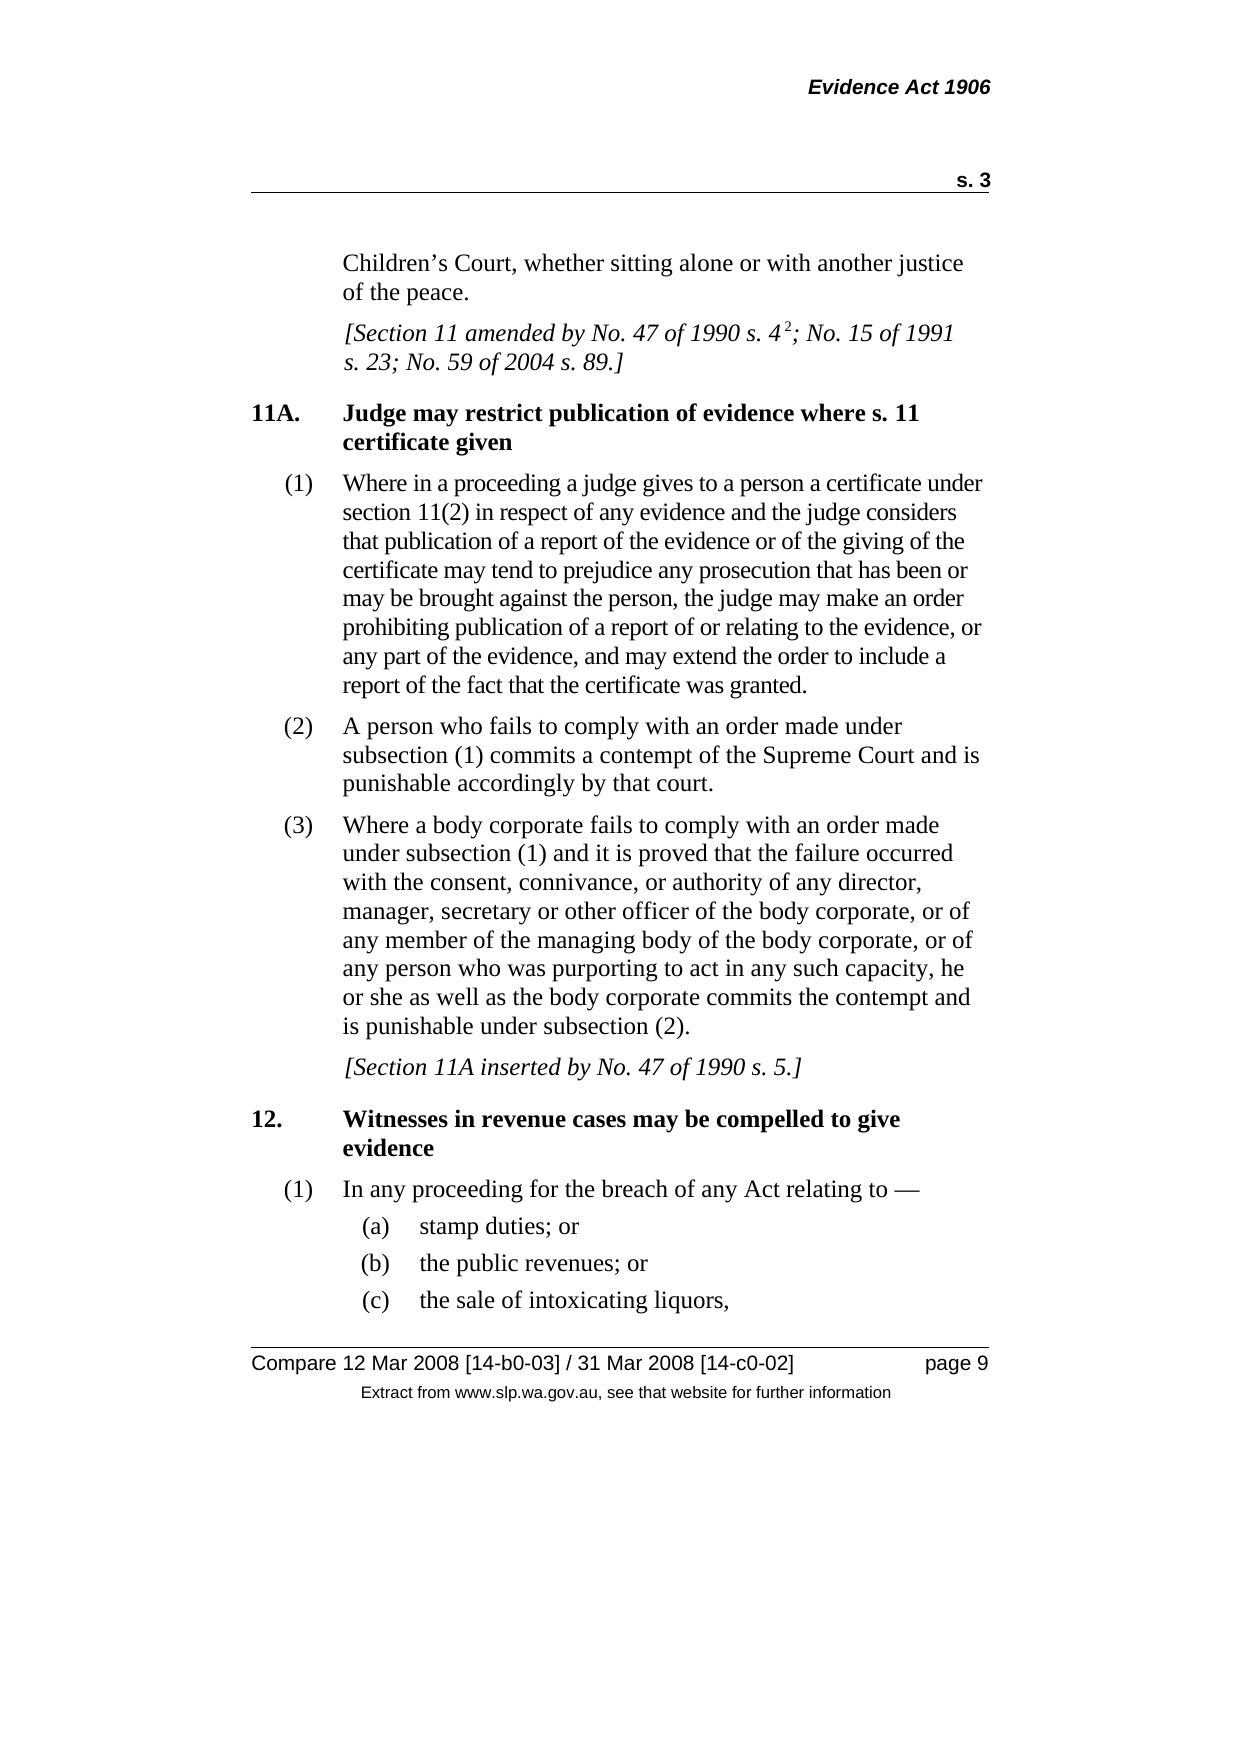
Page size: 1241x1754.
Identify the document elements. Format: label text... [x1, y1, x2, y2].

text (3) Where a body corporate fails to comply with an order made under subsection (1) and it is proved that the failure occurred with the consent, connivance, or authority of any director, manager, secretary or other officer of the body corporate, or of any member of the managing body of the body corporate, or of any person who was purporting to act in any such capacity, he or she as well as the body corporate commits the contempt and is punishable under subsection (2). [251, 810, 989, 1040]
text [Section 11A inserted by No. 47 of 1990 s. 5.] [251, 1052, 989, 1081]
text (2) A person who fails to comply with an order made under subsection (1) commits a contempt of the Supreme Court and is punishable accordingly by that court. [251, 711, 989, 797]
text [251, 248, 989, 306]
subtitle 12. Witnesses in revenue cases may be compelled to give evidence [251, 1104, 989, 1161]
text [Section 11 amended by No. 47 of 1990 s. 4 2; No. 15 of 1991 s. 23; No. 59 of 2004 s. 89.] [251, 318, 989, 376]
text (b) the public revenues; or [251, 1248, 989, 1277]
text (1) Where in a proceeding a judge gives to a person a certificate under section 11(2) in respect of any evidence and the judge considers that publication of a report of the evidence or of the giving of the certificate may tend to prejudice any prosecution that has been or may be brought against the person, the judge may make an order prohibiting publication of a report of or relating to the evidence, or any part of the evidence, and may extend the order to include a report of the fact that the certificate was granted. [251, 468, 989, 698]
text (c) the sale of intoxicating liquors, [251, 1285, 989, 1314]
subtitle 11A. Judge may restrict publication of evidence where s. 11 certificate given [251, 398, 989, 456]
text (1) In any proceeding for the breach of any Act relating to — [251, 1174, 989, 1203]
text (a) stamp duties; or [251, 1211, 989, 1240]
